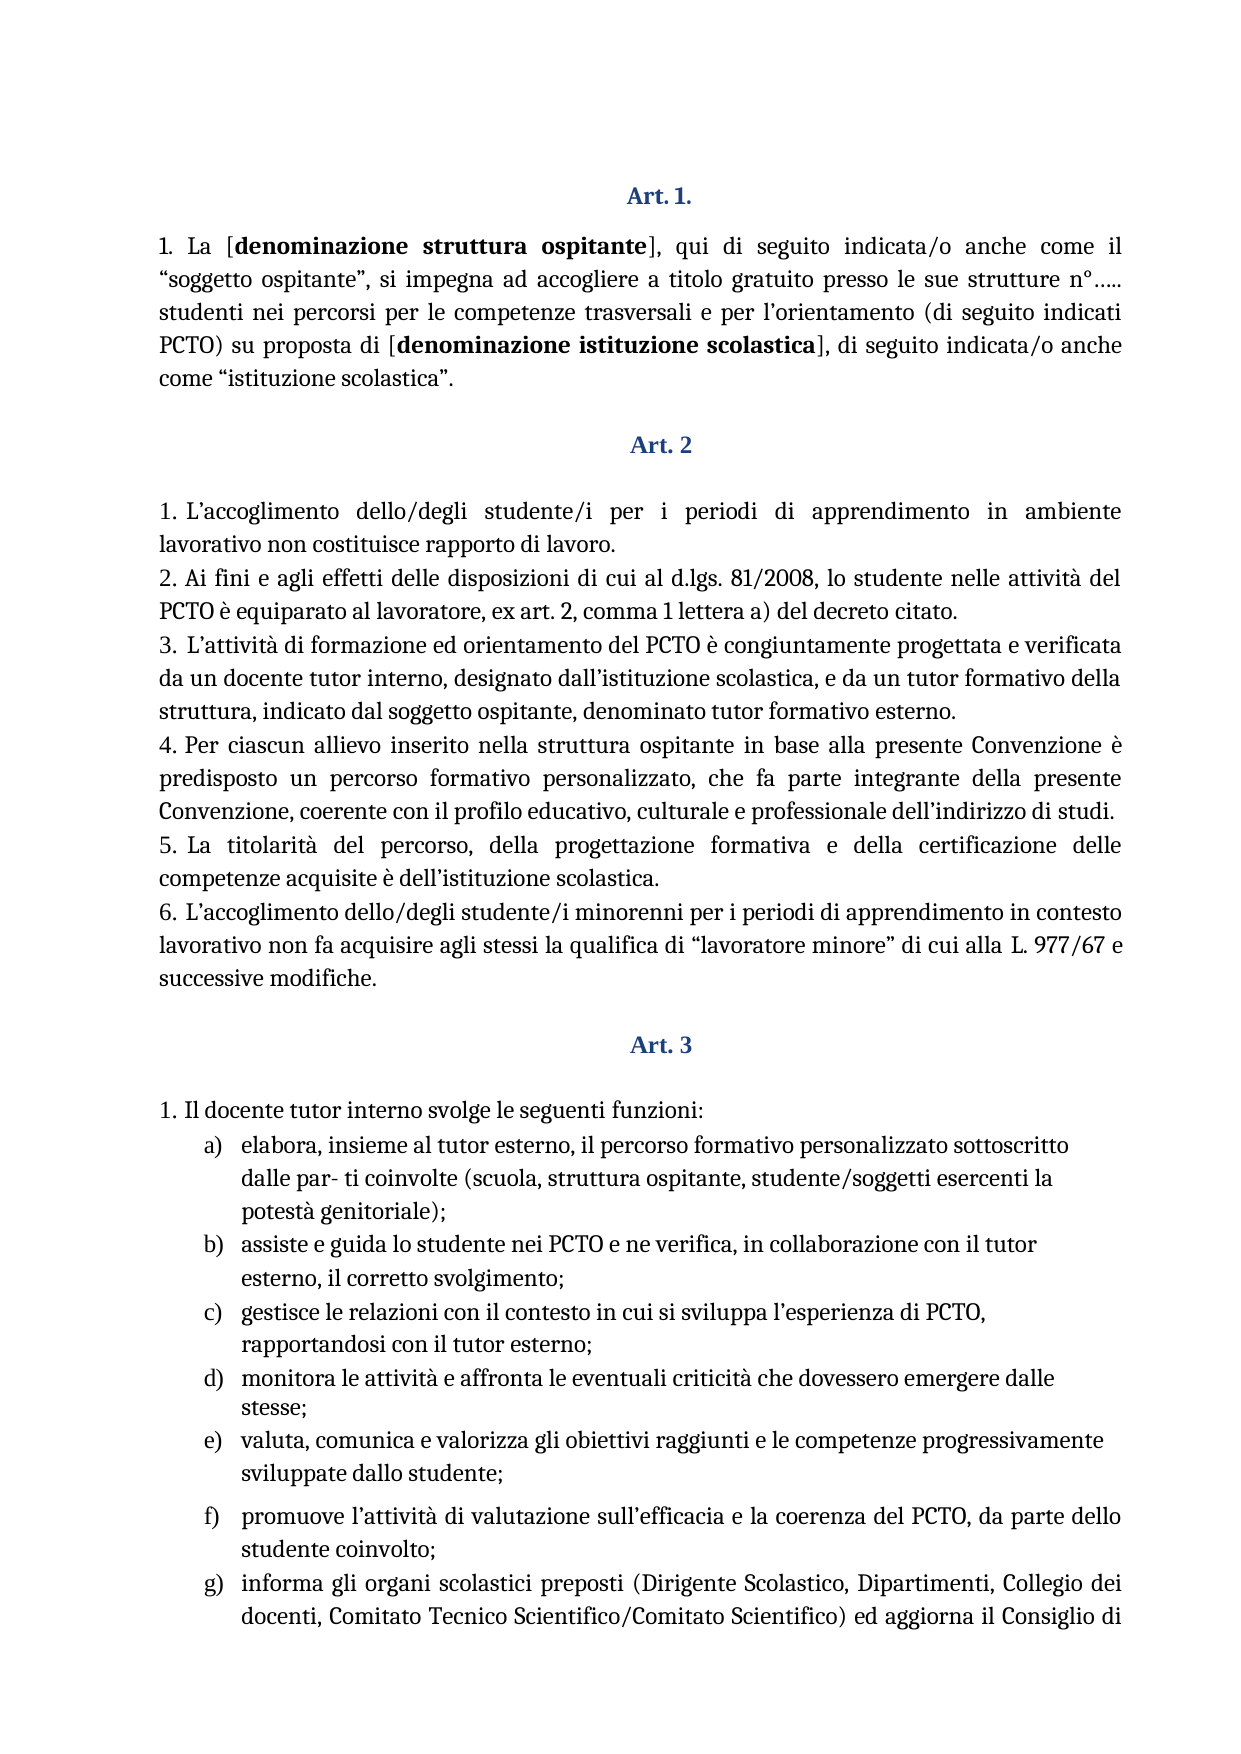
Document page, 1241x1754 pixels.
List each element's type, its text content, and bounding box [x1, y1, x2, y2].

list L’accoglimento dello/degli studente/i minorenni per i periodi di apprendimento in contesto lavorativo non fa acquisire agli stessi la qualifica di “lavoratore minore” di cui alla L. 977/67 e successive modifiche. [159, 897, 1123, 992]
subtitle Art. 2 [630, 431, 1123, 459]
subtitle Art. 3 [630, 1030, 1123, 1059]
list L’accoglimento dello/degli studente/i per i periodi di apprendimento in ambiente lavorativo non costituisce rapporto di lavoro. [159, 496, 1123, 559]
list elabora, insieme al tutor esterno, il percorso formativo personalizzato sottoscritto dalle par- ti coinvolte (scuola, struttura ospitante, studente/soggetti esercenti la potestà genitoriale); [203, 1130, 1123, 1225]
text Art. 1. [627, 182, 1123, 211]
list Per ciascun allievo inserito nella struttura ospitante in base alla presente Convenzione è predisposto un percorso formativo personalizzato, che fa parte integrante della presente Convenzione, coerente con il profilo educativo, culturale e professionale dell’indirizzo di studi. [159, 730, 1123, 826]
list gestisce le relazioni con il contesto in cui si sviluppa l’esperienza di PCTO, rapportandosi con il tutor esterno; [203, 1297, 1123, 1359]
list Il docente tutor interno svolge le seguenti funzioni: [159, 1096, 1123, 1125]
text 1. La [denominazione struttura ospitante], qui di seguito indicata/o anche come il “soggetto ospitante”, si impegna ad accogliere a titolo gratuito presso le sue strutture n°….. studenti nei percorsi per le competenze trasversali e per l’orientamento (di seguito indicati PCTO) su proposta di [denominazione istituzione scolastica], di seguito indicata/o anche come “istituzione scolastica”. [159, 232, 1123, 392]
list promuove l’attività di valutazione sull’efficacia e la coerenza del PCTO, da parte dello studente coinvolto; [203, 1501, 1123, 1564]
list monitora le attività e affronta le eventuali criticità che dovessero emergere dalle stesse; [203, 1363, 1123, 1421]
list Ai fini e agli effetti delle disposizioni di cui al d.lgs. 81/2008, lo studente nelle attività del PCTO è equiparato al lavoratore, ex art. 2, comma 1 lettera a) del decreto citato. [159, 563, 1123, 626]
list La titolarità del percorso, della progettazione formativa e della certificazione delle competenze acquisite è dell’istituzione scolastica. [159, 830, 1123, 892]
list assiste e guida lo studente nei PCTO e ne verifica, in collaborazione con il tutor esterno, il corretto svolgimento; [203, 1229, 1123, 1292]
list valuta, comunica e valorizza gli obiettivi raggiunti e le competenze progressivamente sviluppate dallo studente; [203, 1425, 1123, 1488]
list L’attività di formazione ed orientamento del PCTO è congiuntamente progettata e verificata da un docente tutor interno, designato dall’istituzione scolastica, e da un tutor formativo della struttura, indicato dal soggetto ospitante, denominato tutor formativo esterno. [159, 630, 1123, 726]
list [203, 1568, 1123, 1631]
